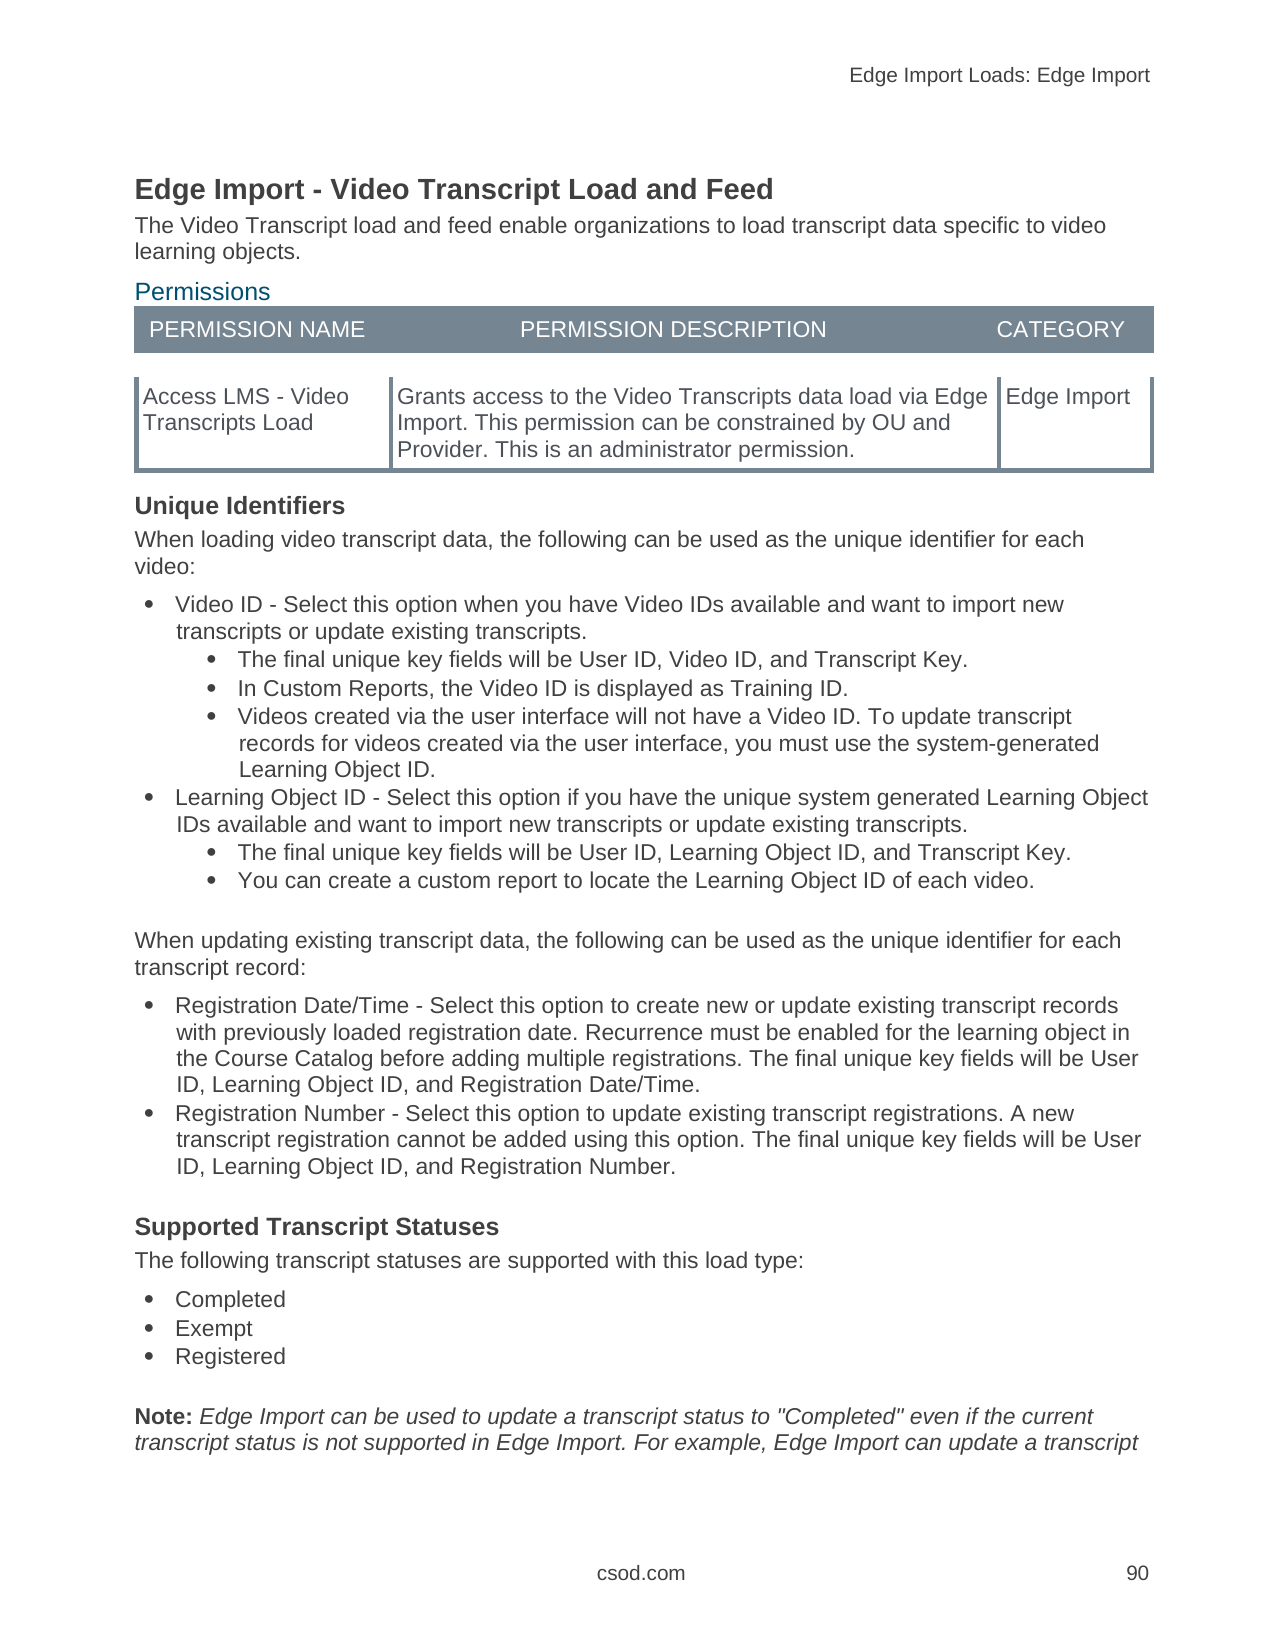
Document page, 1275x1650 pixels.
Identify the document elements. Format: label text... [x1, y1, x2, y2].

text When loading video transcript data, the following can be used as the unique identifier for each video: [134, 526, 1150, 579]
list Registered [154, 1343, 1150, 1369]
list The final unique key fields will be User ID, Video ID, and Transcript Key. [217, 646, 1150, 673]
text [134, 1403, 1150, 1455]
text When updating existing transcript data, the following can be used as the unique identifier for each transcript record: [134, 927, 1150, 980]
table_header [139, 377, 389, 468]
text Permissions [134, 277, 1150, 306]
list Video ID - Select this option when you have Video IDs available and want to import new transcripts or update existing transcripts. [154, 591, 1150, 644]
list Videos created via the user interface will not have a Video ID. To update transcript records for videos created via the user interface, you must use the system-generated Learning Object ID. [217, 703, 1150, 782]
list Registration Number - Select this option to update existing transcript registrations. A new transcript registration cannot be added using this option. The final unique key fields will be User ID, Learning Object ID, and Registration Number. [154, 1100, 1150, 1179]
text Unique Identifiers [134, 491, 1150, 520]
list Learning Object ID - Select this option if you have the unique system generated Learning Object IDs available and want to import new transcripts or update existing transcripts. [154, 784, 1150, 837]
list Registration Date/Time - Select this option to create new or update existing transcript records with previously loaded registration date. Recurrence must be enabled for the learning object in the Course Catalog before adding multiple registrations. The final unique key fields will be User ID, Learning Object ID, and Registration Date/Time. [154, 992, 1150, 1098]
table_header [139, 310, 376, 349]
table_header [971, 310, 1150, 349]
list The final unique key fields will be User ID, Learning Object ID, and Transcript Key. [217, 839, 1150, 865]
text Edge Import - Video Transcript Load and Feed [134, 172, 1150, 205]
list You can create a custom report to locate the Learning Object ID of each video. [217, 867, 1150, 894]
list Exempt [154, 1314, 1150, 1341]
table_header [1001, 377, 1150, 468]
list In Custom Reports, the Video ID is displayed as Training ID. [217, 675, 1150, 701]
text The Video Transcript load and feed enable organizations to load transcript data specific to video learning objects. [134, 212, 1150, 264]
text The following transcript statuses are supported with this load type: [134, 1247, 1150, 1274]
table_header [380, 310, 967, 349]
list Completed [154, 1286, 1150, 1312]
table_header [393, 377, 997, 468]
text Supported Transcript Statuses [134, 1212, 1150, 1241]
